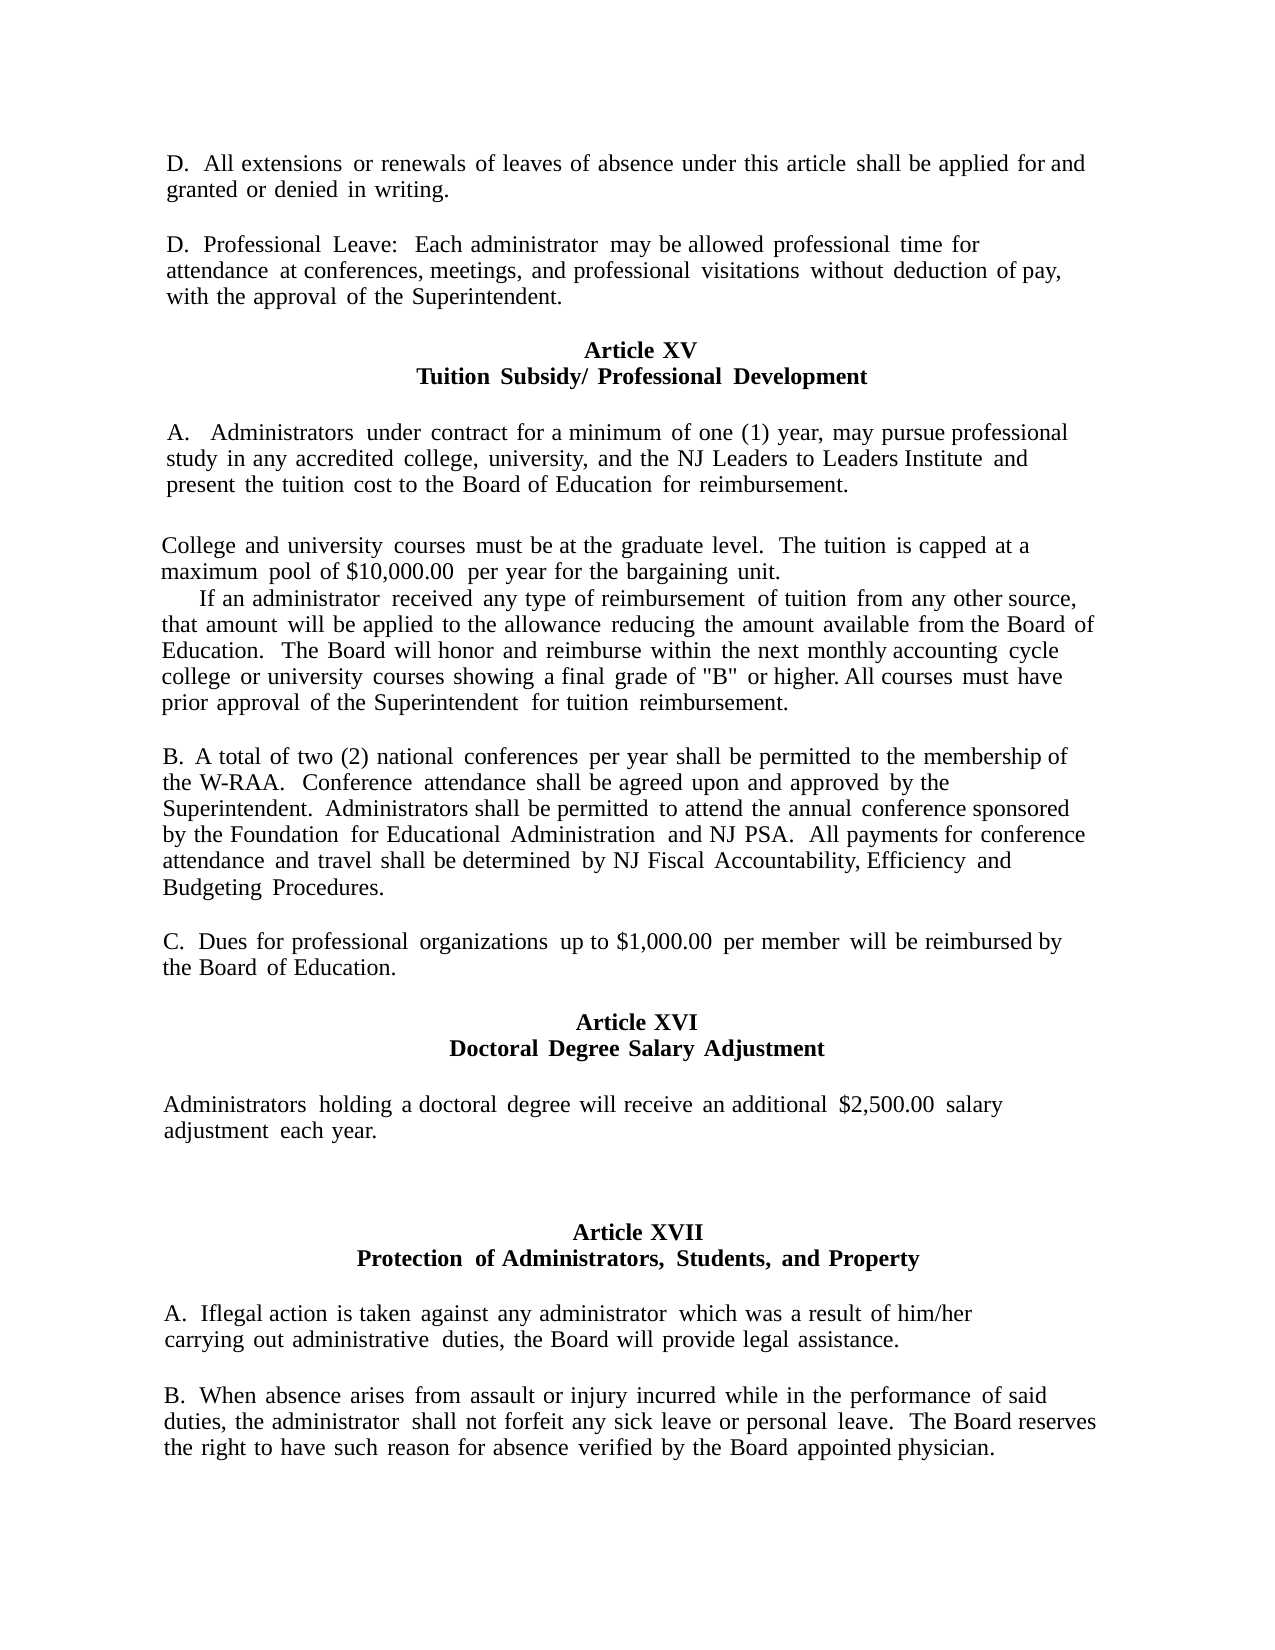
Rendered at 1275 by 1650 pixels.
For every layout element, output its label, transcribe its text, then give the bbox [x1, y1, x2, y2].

text College and university courses must be at the graduate level. The tuition is capped at a maximum pool of $10,000.00 per year for the bargaining unit. [161, 533, 1083, 584]
text D. Professional Leave: Each administrator may be allowed professional time for attendance at conferences, meetings, and professional visitations without deduction of pay, with the approval of the Superintendent. [166, 231, 1079, 310]
text C. Dues for professional organizations up to $1,000.00 per member will be reimbursed by the Board of Education. [162, 929, 1087, 981]
text Tuition Subsidy/ Professional Development [385, 365, 899, 390]
text Article XVI [548, 1011, 725, 1036]
text Doctoral Degree Salary Adjustment [419, 1037, 854, 1062]
text D. All extensions or renewals of leaves of absence under this article shall be applied for and granted or denied in writing. [166, 150, 1098, 203]
text If an administrator received any type of reimbursement of tuition from any other source, that amount will be applied to the allowance reducing the amount available from the Board of Education. The Board will honor and reimburse within the next monthly accounting cycle college or university courses showing a final grade of "B" or higher. All courses must have prior approval of the Superintendent for tuition reimbursement. [161, 585, 1097, 716]
text Article XVII [544, 1220, 731, 1245]
text B. When absence arises from assault or injury incurred while in the performance of said duties, the administrator shall not forfeit any sick leave or personal leave. The Board reserves the right to have such reason for absence verified by the Board appointed physician. [164, 1382, 1101, 1461]
text Protection of Administrators, Students, and Property [326, 1246, 950, 1271]
text B. A total of two (2) national conferences per year shall be permitted to the membership of the W-RAA. Conference attendance shall be agreed upon and approved by the Superintendent. Administrators shall be permitted to attend the annual conference sponsored by the Foundation for Educational Administration and NJ PSA. All payments for conference attendance and travel shall be determined by NJ Fiscal Accountability, Efficiency and Budgeting Procedures. [162, 744, 1102, 900]
text Article XV [557, 339, 723, 364]
text Administrators holding a doctoral degree will receive an additional $2,500.00 salary adjustment each year. [163, 1091, 1057, 1144]
text A. Iflegal action is taken against any administrator which was a result of him/her carrying out administrative duties, the Board will provide legal assistance. [164, 1301, 1036, 1353]
text A. Administrators under contract for a minimum of one (1) year, may pursue professional study in any accredited college, university, and the NJ Leaders to Leaders Institute and present the tuition cost to the Board of Education for reimbursement. [166, 419, 1085, 498]
